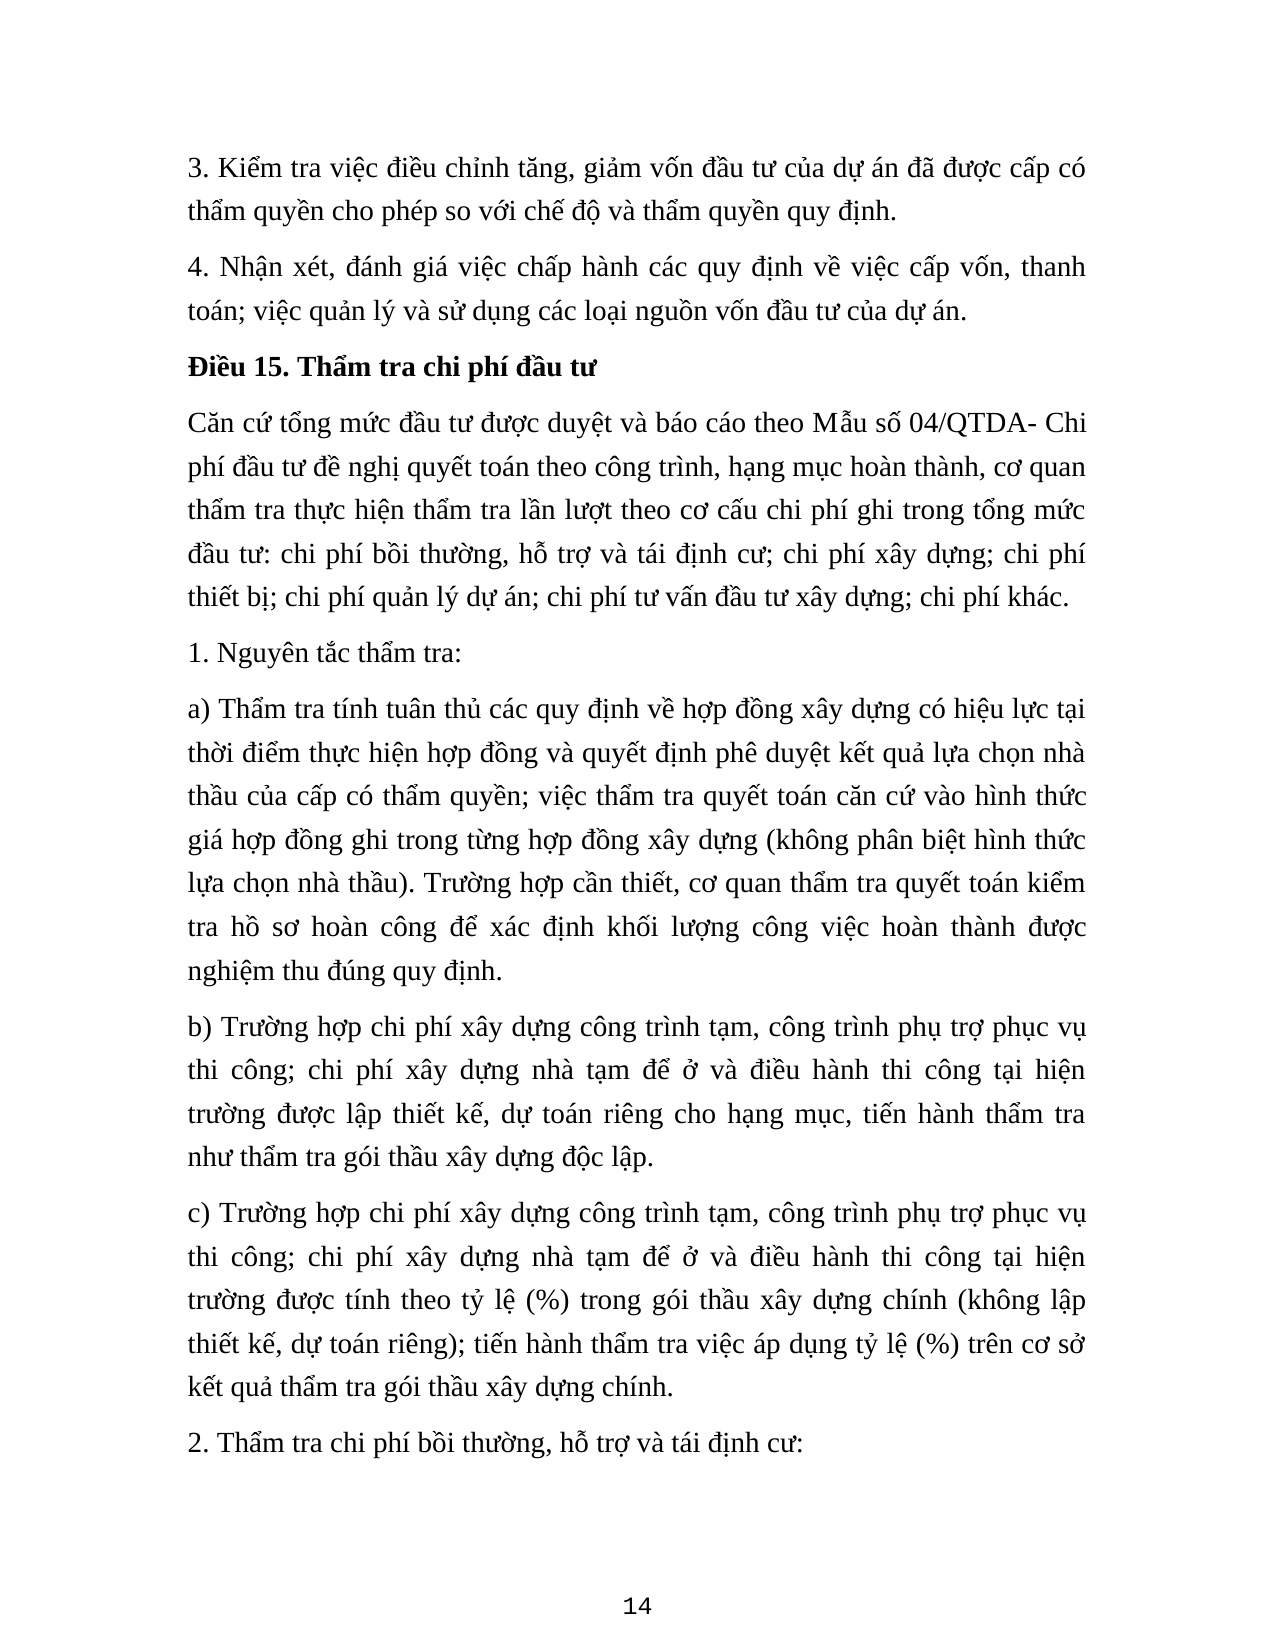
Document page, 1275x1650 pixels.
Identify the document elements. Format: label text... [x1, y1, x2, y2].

text 1. Nguyên tắc thẩm tra: [187, 635, 1087, 669]
text 2. Thẩm tra chi phí bồi thường, hỗ trợ và tái định cư: [187, 1426, 1087, 1459]
text a) Thẩm tra tính tuân thủ các quy định về hợp đồng xây dựng có hiệu lực tại thời điểm thực hiện hợp đồng và quyết định phê duyệt kết quả lựa chọn nhà thầu của cấp có thẩm quyền; việc thẩm tra quyết toán căn cứ vào hình thức giá hợp đồng ghi trong từng hợp đồng xây dựng (không phân biệt hình thức lựa chọn nhà thầu). Trường hợp cần thiết, cơ quan thẩm tra quyết toán kiểm tra hồ sơ hoàn công để xác định khối lượng công việc hoàn thành được nghiệm thu đúng quy định. [187, 691, 1087, 986]
text Điều 15. Thẩm tra chi phí đầu tư [187, 349, 1087, 383]
text b) Trường hợp chi phí xây dựng công trình tạm, công trình phụ trợ phục vụ thi công; chi phí xây dựng nhà tạm để ở và điều hành thi công tại hiện trường được lập thiết kế, dự toán riêng cho hạng mục, tiến hành thẩm tra như thẩm tra gói thầu xây dựng độc lập. [187, 1009, 1087, 1173]
text Căn cứ tổng mức đầu tư được duyệt và báo cáo theo Mẫu số 04/QTDA- Chi phí đầu tư đề nghị quyết toán theo công trình, hạng mục hoàn thành, cơ quan thẩm tra thực hiện thẩm tra lần lượt theo cơ cấu chi phí ghi trong tổng mức đầu tư: chi phí bồi thường, hỗ trợ và tái định cư; chi phí xây dựng; chi phí thiết bị; chi phí quản lý dự án; chi phí tư vấn đầu tư xây dựng; chi phí khác. [187, 405, 1087, 613]
text 3. Kiểm tra việc điều chỉnh tăng, giảm vốn đầu tư của dự án đã được cấp có thẩm quyền cho phép so với chế độ và thẩm quyền quy định. [187, 150, 1087, 227]
text 4. Nhận xét, đánh giá việc chấp hành các quy định về việc cấp vốn, thanh toán; việc quản lý và sử dụng các loại nguồn vốn đầu tư của dự án. [187, 249, 1087, 327]
text c) Trường hợp chi phí xây dựng công trình tạm, công trình phụ trợ phục vụ thi công; chi phí xây dựng nhà tạm để ở và điều hành thi công tại hiện trường được tính theo tỷ lệ (%) trong gói thầu xây dựng chính (không lập thiết kế, dự toán riêng); tiến hành thẩm tra việc áp dụng tỷ lệ (%) trên cơ sở kết quả thẩm tra gói thầu xây dựng chính. [187, 1195, 1087, 1403]
